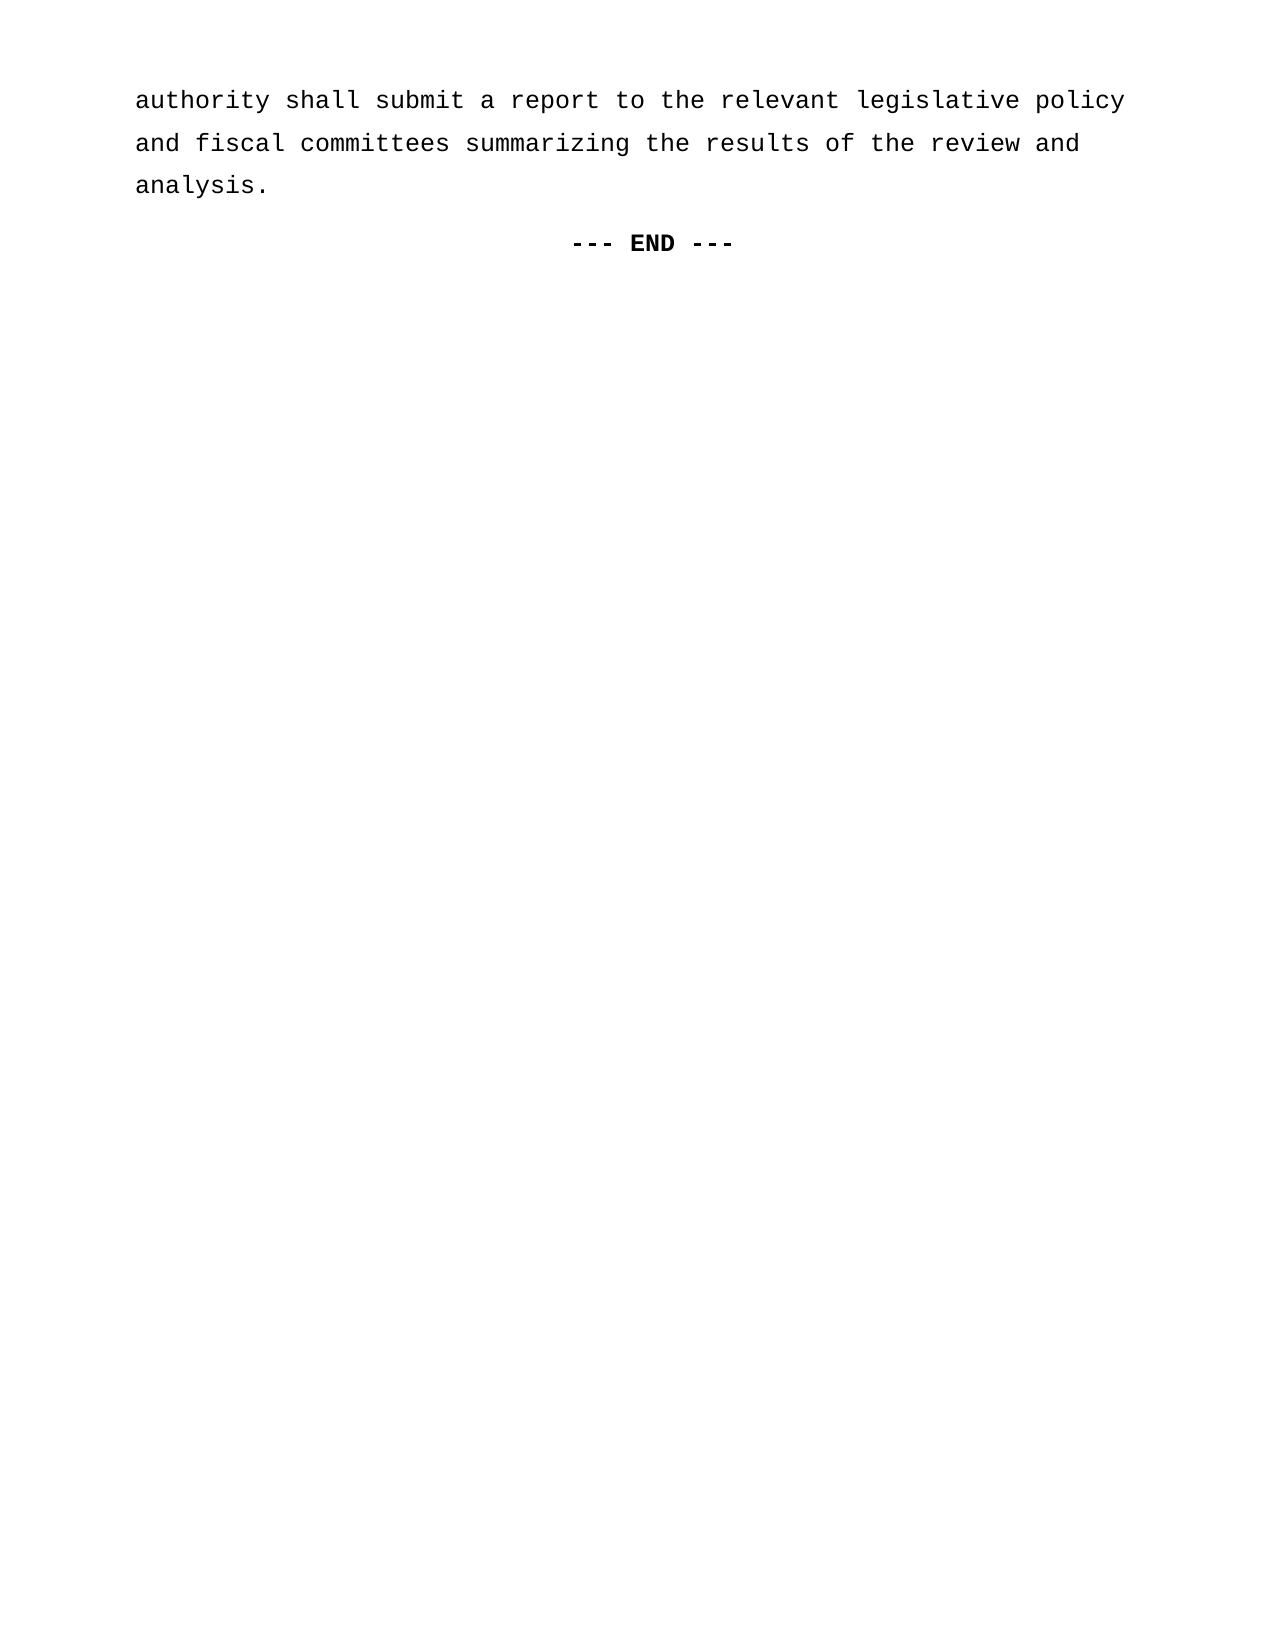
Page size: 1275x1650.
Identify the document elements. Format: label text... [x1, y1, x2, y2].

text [135, 75, 1170, 202]
text --- END --- [135, 231, 1170, 259]
